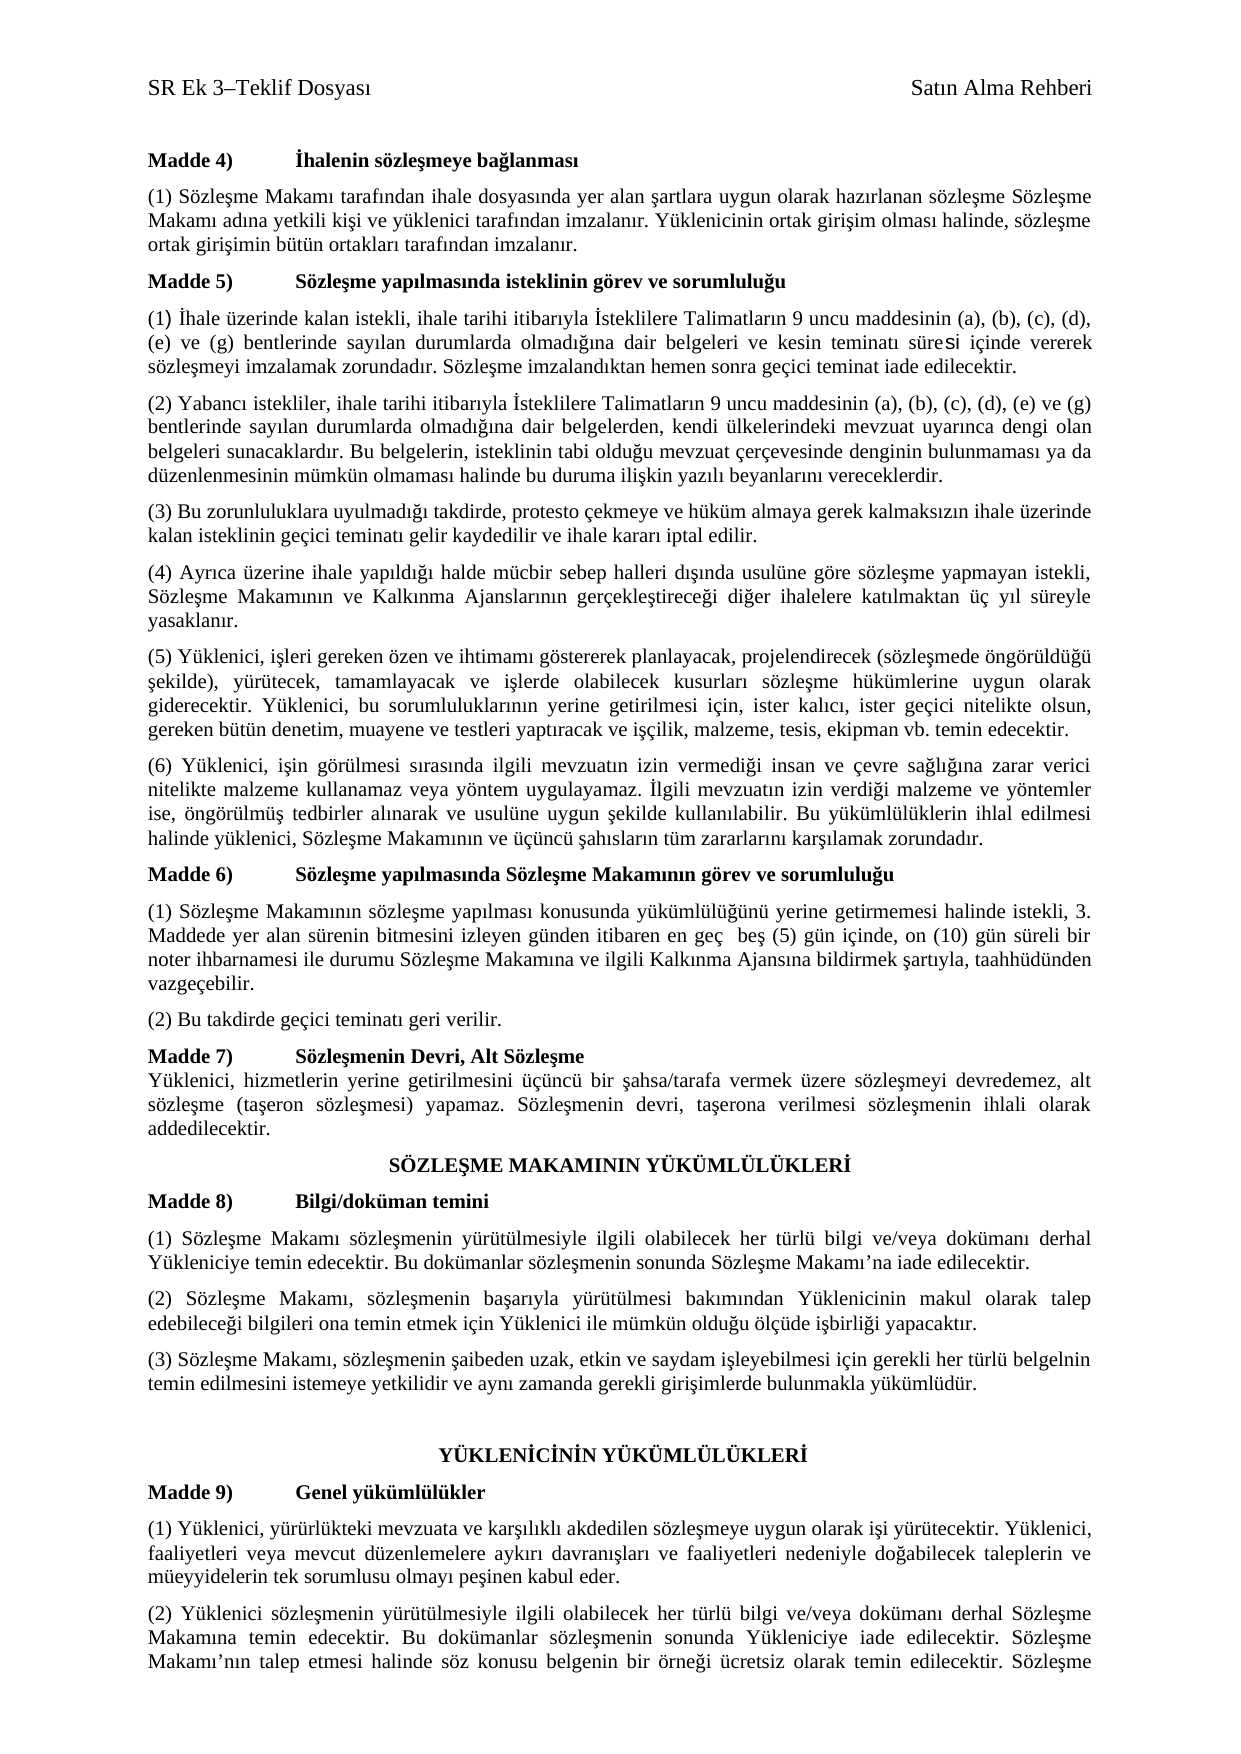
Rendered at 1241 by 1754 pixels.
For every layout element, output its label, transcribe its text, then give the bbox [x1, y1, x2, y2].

list İhalenin sözleşmeye bağlanması [148, 148, 1093, 172]
text (3) Sözleşme Makamı, sözleşmenin şaibeden uzak, etkin ve saydam işleyebilmesi için gerekli her türlü belgelnin temin edilmesini istemeye yetkilidir ve aynı zamanda gerekli girişimlerde bulunmakla yükümlüdür. [148, 1347, 1093, 1395]
text (2) Sözleşme Makamı, sözleşmenin başarıyla yürütülmesi bakımından Yüklenicinin makul olarak talep edebileceği bilgileri ona temin etmek için Yüklenici ile mümkün olduğu ölçüde işbirliği yapacaktır. [148, 1286, 1093, 1334]
text (4) Ayrıca üzerine ihale yapıldığı halde mücbir sebep halleri dışında usulüne göre sözleşme yapmayan istekli, Sözleşme Makamının ve Kalkınma Ajanslarının gerçekleştireceği diğer ihalelere katılmaktan üç yıl süreyle yasaklanır. [148, 560, 1093, 632]
text (1) Yüklenici, yürürlükteki mevzuata ve karşılıklı akdedilen sözleşmeye uygun olarak işi yürütecektir. Yüklenici, faaliyetleri veya mevcut düzenlemelere aykırı davranışları ve faaliyetleri nedeniyle doğabilecek taleplerin ve müeyyidelerin tek sorumlusu olmayı peşinen kabul eder. [148, 1516, 1093, 1588]
text (2) Bu takdirde geçici teminatı geri verilir. [148, 1007, 1093, 1031]
text (2) Yabancı istekliler, ihale tarihi itibarıyla İsteklilere Talimatların 9 uncu maddesinin (a), (b), (c), (d), (e) ve (g) bentlerinde sayılan durumlarda olmadığına dair belgelerden, kendi ülkelerindeki mevzuat uyarınca dengi olan belgeleri sunacaklardır. Bu belgelerin, isteklinin tabi olduğu mevzuat çerçevesinde denginin bulunmaması ya da düzenlenmesinin mümkün olmaması halinde bu duruma ilişkin yazılı beyanlarını vereceklerdir. [148, 390, 1093, 487]
text Yüklenici, hizmetlerin yerine getirilmesini üçüncü bir şahsa/tarafa vermek üzere sözleşmeyi devredemez, alt sözleşme (taşeron sözleşmesi) yapamaz. Sözleşmenin devri, taşerona verilmesi sözleşmenin ihlali olarak addedilecektir. [148, 1068, 1093, 1140]
list Sözleşmenin Devri, Alt Sözleşme [148, 1044, 1093, 1068]
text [148, 1601, 1093, 1673]
text (3) Bu zorunluluklara uyulmadığı takdirde, protesto çekmeye ve hüküm almaya gerek kalmaksızın ihale üzerinde kalan isteklinin geçici teminatı gelir kaydedilir ve ihale kararı iptal edilir. [148, 499, 1093, 547]
text (1) Sözleşme Makamı sözleşmenin yürütülmesiyle ilgili olabilecek her türlü bilgi ve/veya dokümanı derhal Yükleniciye temin edecektir. Bu dokümanlar sözleşmenin sonunda Sözleşme Makamı’na iade edilecektir. [148, 1226, 1093, 1274]
text YÜKLENİCİNİN YÜKÜMLÜLÜKLERİ [153, 1443, 1093, 1467]
list Genel yükümlülükler [148, 1480, 1093, 1504]
text (1) Sözleşme Makamı tarafından ihale dosyasında yer alan şartlara uygun olarak hazırlanan sözleşme Sözleşme Makamı adına yetkili kişi ve yüklenici tarafından imzalanır. Yüklenicinin ortak girişim olması halinde, sözleşme ortak girişimin bütün ortakları tarafından imzalanır. [148, 184, 1093, 256]
text (5) Yüklenici, işleri gereken özen ve ihtimamı göstererek planlayacak, projelendirecek (sözleşmede öngörüldüğü şekilde), yürütecek, tamamlayacak ve işlerde olabilecek kusurları sözleşme hükümlerine uygun olarak giderecektir. Yüklenici, bu sorumluluklarının yerine getirilmesi için, ister kalıcı, ister geçici nitelikte olsun, gereken bütün denetim, muayene ve testleri yaptıracak ve işçilik, malzeme, tesis, ekipman vb. temin edecektir. [148, 644, 1093, 741]
text (6) Yüklenici, işin görülmesi sırasında ilgili mevzuatın izin vermediği insan ve çevre sağlığına zarar verici nitelikte malzeme kullanamaz veya yöntem uygulayamaz. İlgili mevzuatın izin verdiği malzeme ve yöntemler ise, öngörülmüş tedbirler alınarak ve usulüne uygun şekilde kullanılabilir. Bu yükümlülüklerin ihlal edilmesi halinde yüklenici, Sözleşme Makamının ve üçüncü şahısların tüm zararlarını karşılamak zorundadır. [148, 753, 1093, 849]
list Bilgi/doküman temini [148, 1189, 1093, 1213]
list Sözleşme yapılmasında Sözleşme Makamının görev ve sorumluluğu [148, 862, 1093, 886]
text SÖZLEŞME MAKAMININ YÜKÜMLÜLÜKLERİ [148, 1153, 1093, 1177]
text (1) İhale üzerinde kalan istekli, ihale tarihi itibarıyla İsteklilere Talimatların 9 uncu maddesinin (a), (b), (c), (d), (e) ve (g) bentlerinde sayılan durumlarda olmadığına dair belgeleri ve kesin teminatı süresi içinde vererek sözleşmeyi imzalamak zorundadır. Sözleşme imzalandıktan hemen sonra geçici teminat iade edilecektir. [148, 306, 1093, 378]
text (1) Sözleşme Makamının sözleşme yapılması konusunda yükümlülüğünü yerine getirmemesi halinde istekli, 3. Maddede yer alan sürenin bitmesini izleyen günden itibaren en geç beş (5) gün içinde, on (10) gün süreli bir noter ihbarnamesi ile durumu Sözleşme Makamına ve ilgili Kalkınma Ajansına bildirmek şartıyla, taahhüdünden vazgeçebilir. [148, 898, 1093, 995]
list Sözleşme yapılmasında isteklinin görev ve sorumluluğu [148, 269, 1093, 293]
